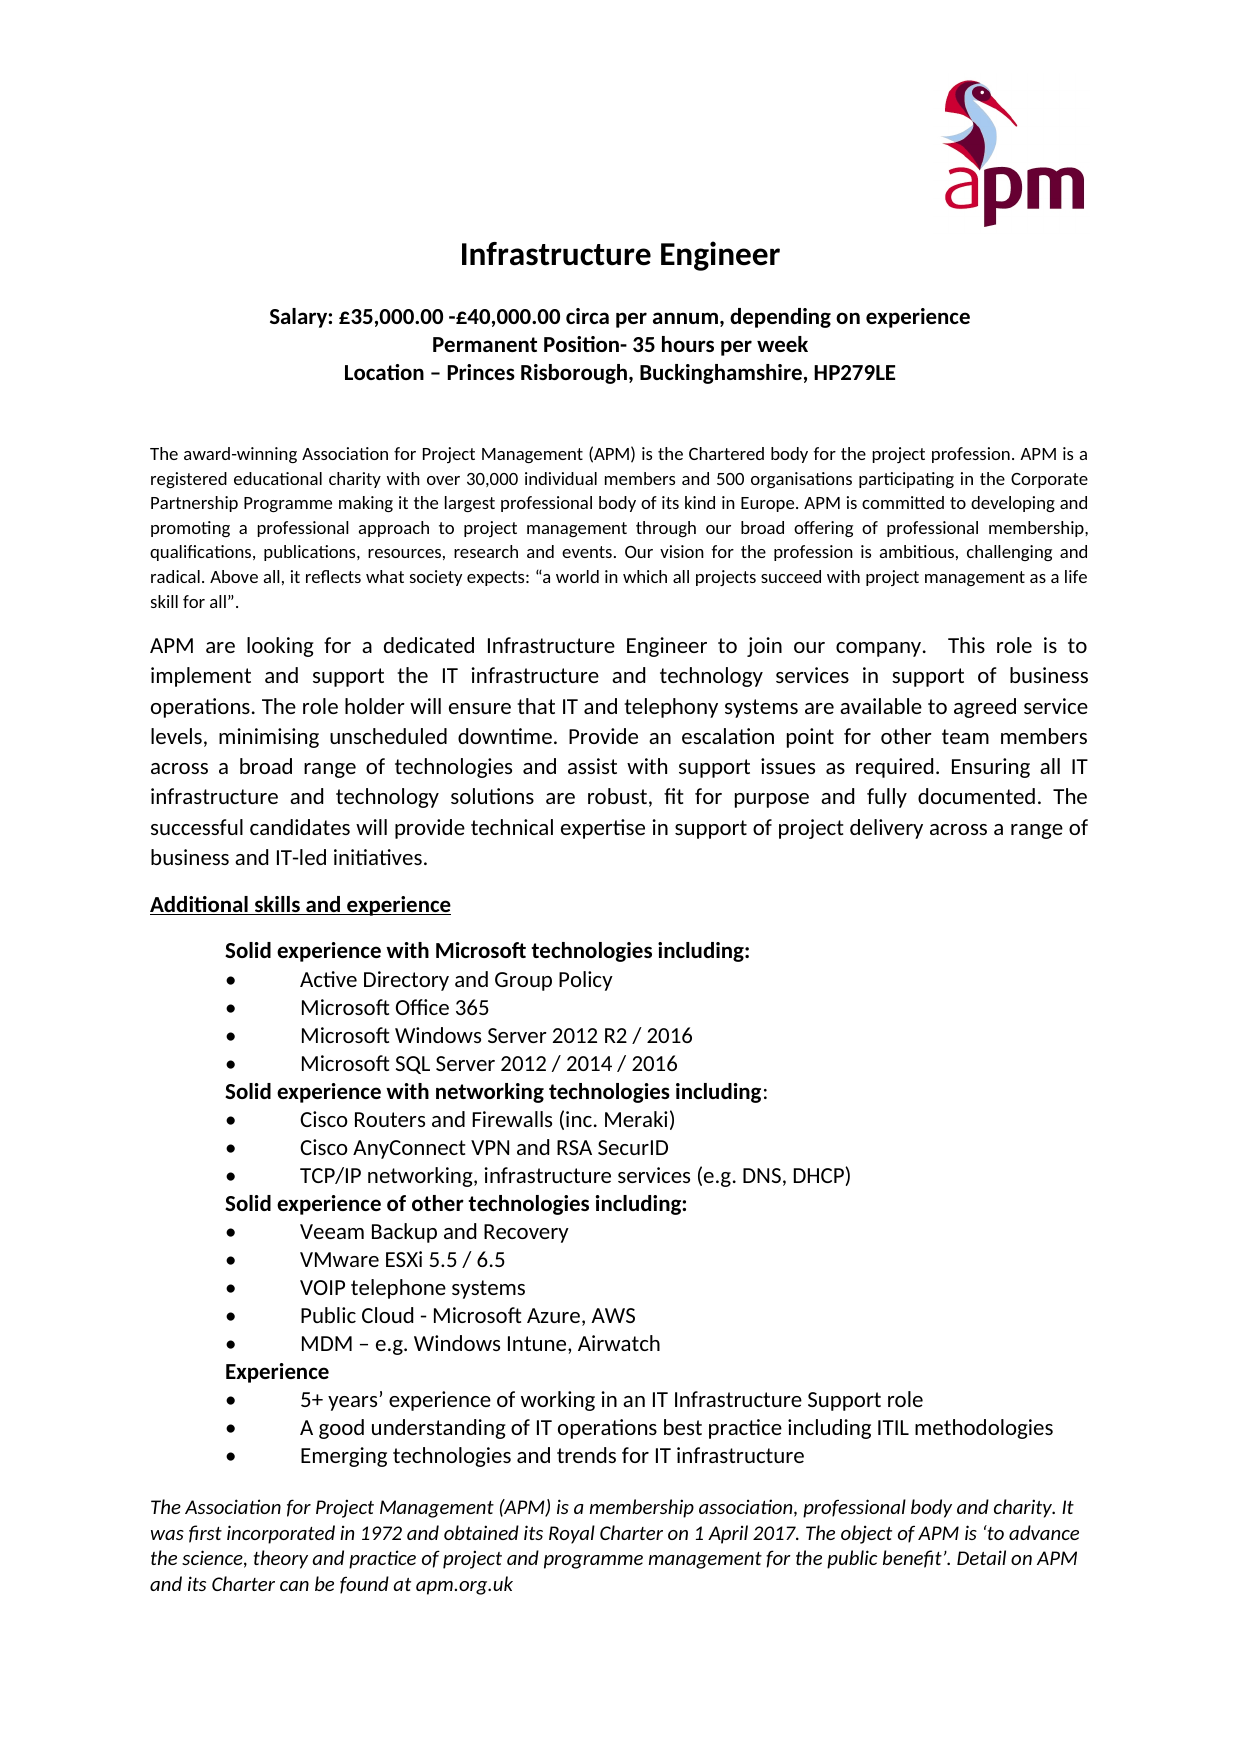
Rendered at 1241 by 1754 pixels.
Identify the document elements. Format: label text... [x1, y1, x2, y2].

text • Cisco Routers and Firewalls (inc. Meraki) [150, 1105, 1090, 1133]
text Permanent Position- 35 hours per week [150, 330, 1090, 358]
list 5+ years’ experience of working in an IT Infrastructure Support role [225, 1385, 1090, 1413]
text Experience [150, 1357, 1090, 1385]
text Salary: £35,000.00 -£40,000.00 circa per annum, depending on experience [150, 302, 1090, 330]
list A good understanding of IT operations best practice including ITIL methodologies [225, 1413, 1090, 1441]
text • VOIP telephone systems [150, 1273, 1090, 1301]
text • MDM – e.g. Windows Intune, Airwatch [150, 1329, 1090, 1357]
text Solid experience with Microsoft technologies including: [150, 937, 1090, 965]
text • VMware ESXi 5.5 / 6.5 [150, 1245, 1090, 1273]
list Emerging technologies and trends for IT infrastructure [225, 1441, 1090, 1469]
text • Microsoft SQL Server 2012 / 2014 / 2016 [150, 1049, 1090, 1077]
text APM are looking for a dedicated Infrastructure Engineer to join our company. This role is to implement and support the IT infrastructure and technology services in support of business operations. The role holder will ensure that IT and telephony systems are available to agreed service levels, minimising unscheduled downtime. Provide an escalation point for other team members across a broad range of technologies and assist with support issues as required. Ensuring all IT infrastructure and technology solutions are robust, fit for purpose and fully documented. The successful candidates will provide technical expertise in support of project delivery across a range of business and IT-led initiatives. [150, 631, 1090, 871]
text • Microsoft Windows Server 2012 R2 / 2016 [150, 1021, 1090, 1049]
text The award-winning Association for Project Management (APM) is the Chartered body for the project profession. APM is a registered educational charity with over 30,000 individual members and 500 organisations participating in the Corporate Partnership Programme making it the largest professional body of its kind in Europe. APM is committed to developing and promoting a professional approach to project management through our broad offering of professional membership, qualifications, publications, resources, research and events. Our vision for the profession is ambitious, challenging and radical. Above all, it reflects what society expects: “a world in which all projects succeed with project management as a life skill for all”. [150, 442, 1090, 613]
picture [933, 73, 1091, 234]
text • Microsoft Office 365 [150, 993, 1090, 1021]
text Infrastructure Engineer [150, 233, 1090, 274]
text • TCP/IP networking, infrastructure services (e.g. DNS, DHCP) [150, 1161, 1090, 1189]
text Solid experience of other technologies including: [150, 1189, 1090, 1217]
text • Public Cloud - Microsoft Azure, AWS [150, 1301, 1090, 1329]
text The Association for Project Management (APM) is a membership association, professional body and charity. It was first incorporated in 1972 and obtained its Royal Charter on 1 April 2017. The object of APM is ‘to advance the science, theory and practice of project and programme management for the public benefit’. Detail on APM and its Charter can be found at apm.org.uk [150, 1494, 1090, 1596]
text Solid experience with networking technologies including: [150, 1077, 1090, 1105]
text • Cisco AnyConnect VPN and RSA SecurID [150, 1133, 1090, 1161]
text • Active Directory and Group Policy [150, 965, 1090, 993]
text • Veeam Backup and Recovery [150, 1217, 1090, 1245]
text Additional skills and experience [150, 890, 1090, 918]
text Location – Princes Risborough, Buckinghamshire, HP279LE [150, 358, 1090, 386]
